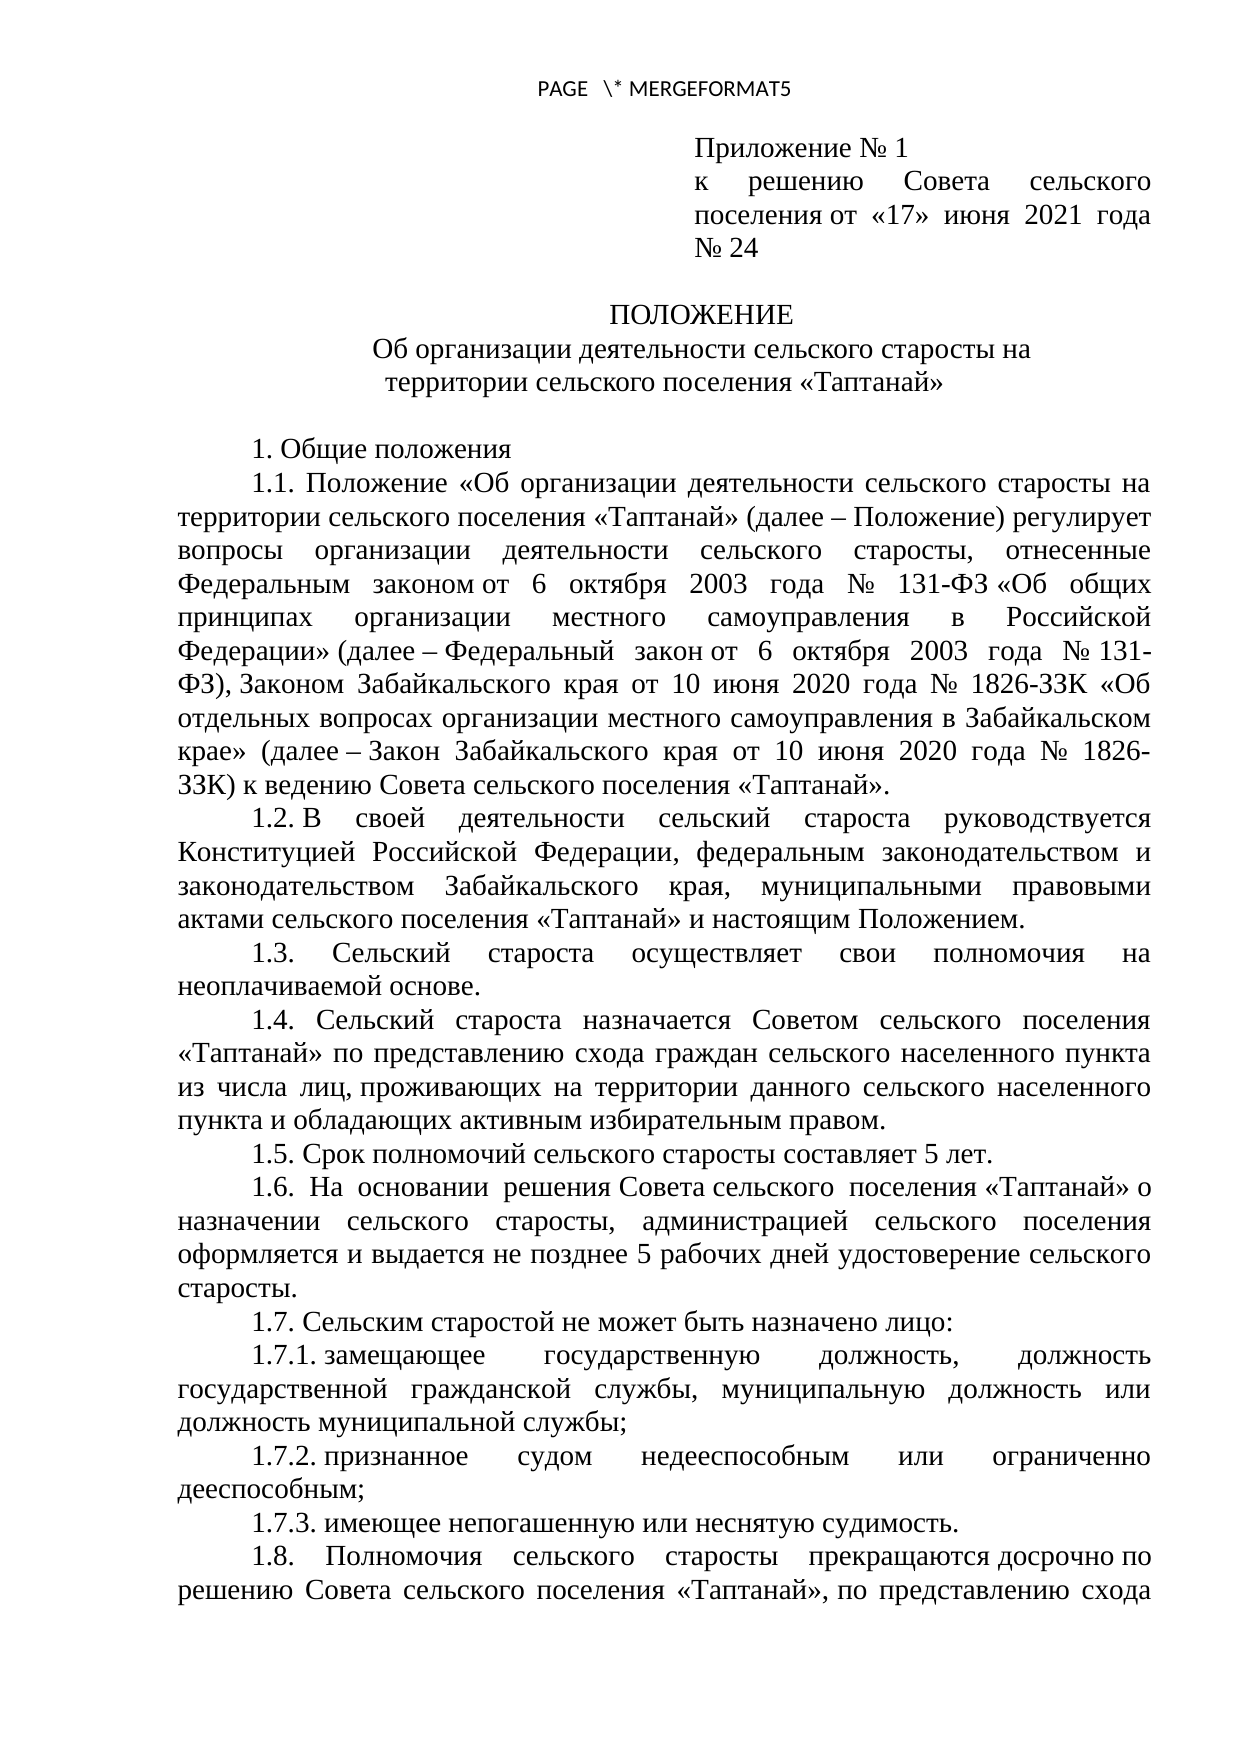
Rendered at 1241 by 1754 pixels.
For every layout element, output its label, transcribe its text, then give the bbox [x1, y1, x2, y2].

text ПОЛОЖЕНИЕ [177, 297, 1152, 331]
text 1.1. Положение «Об организации деятельности сельского старосты на территории сельского поселения «Таптанай» (далее – Положение) регулирует вопросы организации деятельности сельского старосты, отнесенные Федеральным законом от 6 октября 2003 года № 131-ФЗ «Об общих принципах организации местного самоуправления в Российской Федерации» (далее – Федеральный закон от 6 октября 2003 года № 131-ФЗ), Законом Забайкальского края от 10 июня 2020 года № 1826-ЗЗК «Об отдельных вопросах организации местного самоуправления в Забайкальском крае» (далее – Закон Забайкальского края от 10 июня 2020 года № 1826-ЗЗК) к ведению Совета сельского поселения «Таптанай». [177, 465, 1152, 801]
text Приложение № 1 [694, 130, 1152, 163]
text 1.7.2. признанное судом недееспособным или ограниченно дееспособным; [177, 1438, 1152, 1505]
text 1.5. Срок полномочий сельского старосты составляет 5 лет. [177, 1136, 1152, 1169]
text 1.7.1. замещающее государственную должность, должность государственной гражданской службы, муниципальную должность или должность муниципальной службы; [177, 1337, 1152, 1438]
text 1.2. В своей деятельности сельский староста руководствуется Конституцией Российской Федерации, федеральным законодательством и законодательством Забайкальского края, муниципальными правовыми актами сельского поселения «Таптанай» и настоящим Положением. [177, 801, 1152, 935]
text к решению Совета сельского поселения от «17» июня 2021 года № 24 [694, 163, 1152, 264]
text 1.3. Сельский староста осуществляет свои полномочия на неоплачиваемой основе. [177, 935, 1152, 1002]
text 1.6. На основании решения Совета сельского поселения «Таптанай» о назначении сельского старосты, администрацией сельского поселения оформляется и выдается не позднее 5 рабочих дней удостоверение сельского старосты. [177, 1169, 1152, 1304]
text 1. Общие положения [177, 432, 1152, 465]
text Об организации деятельности сельского старосты на территории сельского поселения «Таптанай» [177, 331, 1152, 398]
text 1.7. Сельским старостой не может быть назначено лицо: [177, 1304, 1152, 1337]
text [177, 1538, 1152, 1606]
text 1.7.3. имеющее непогашенную или неснятую судимость. [177, 1505, 1152, 1538]
text 1.4. Сельский староста назначается Советом сельского поселения «Таптанай» по представлению схода граждан сельского населенного пункта из числа лиц, проживающих на территории данного сельского населенного пункта и обладающих активным избирательным правом. [177, 1002, 1152, 1136]
